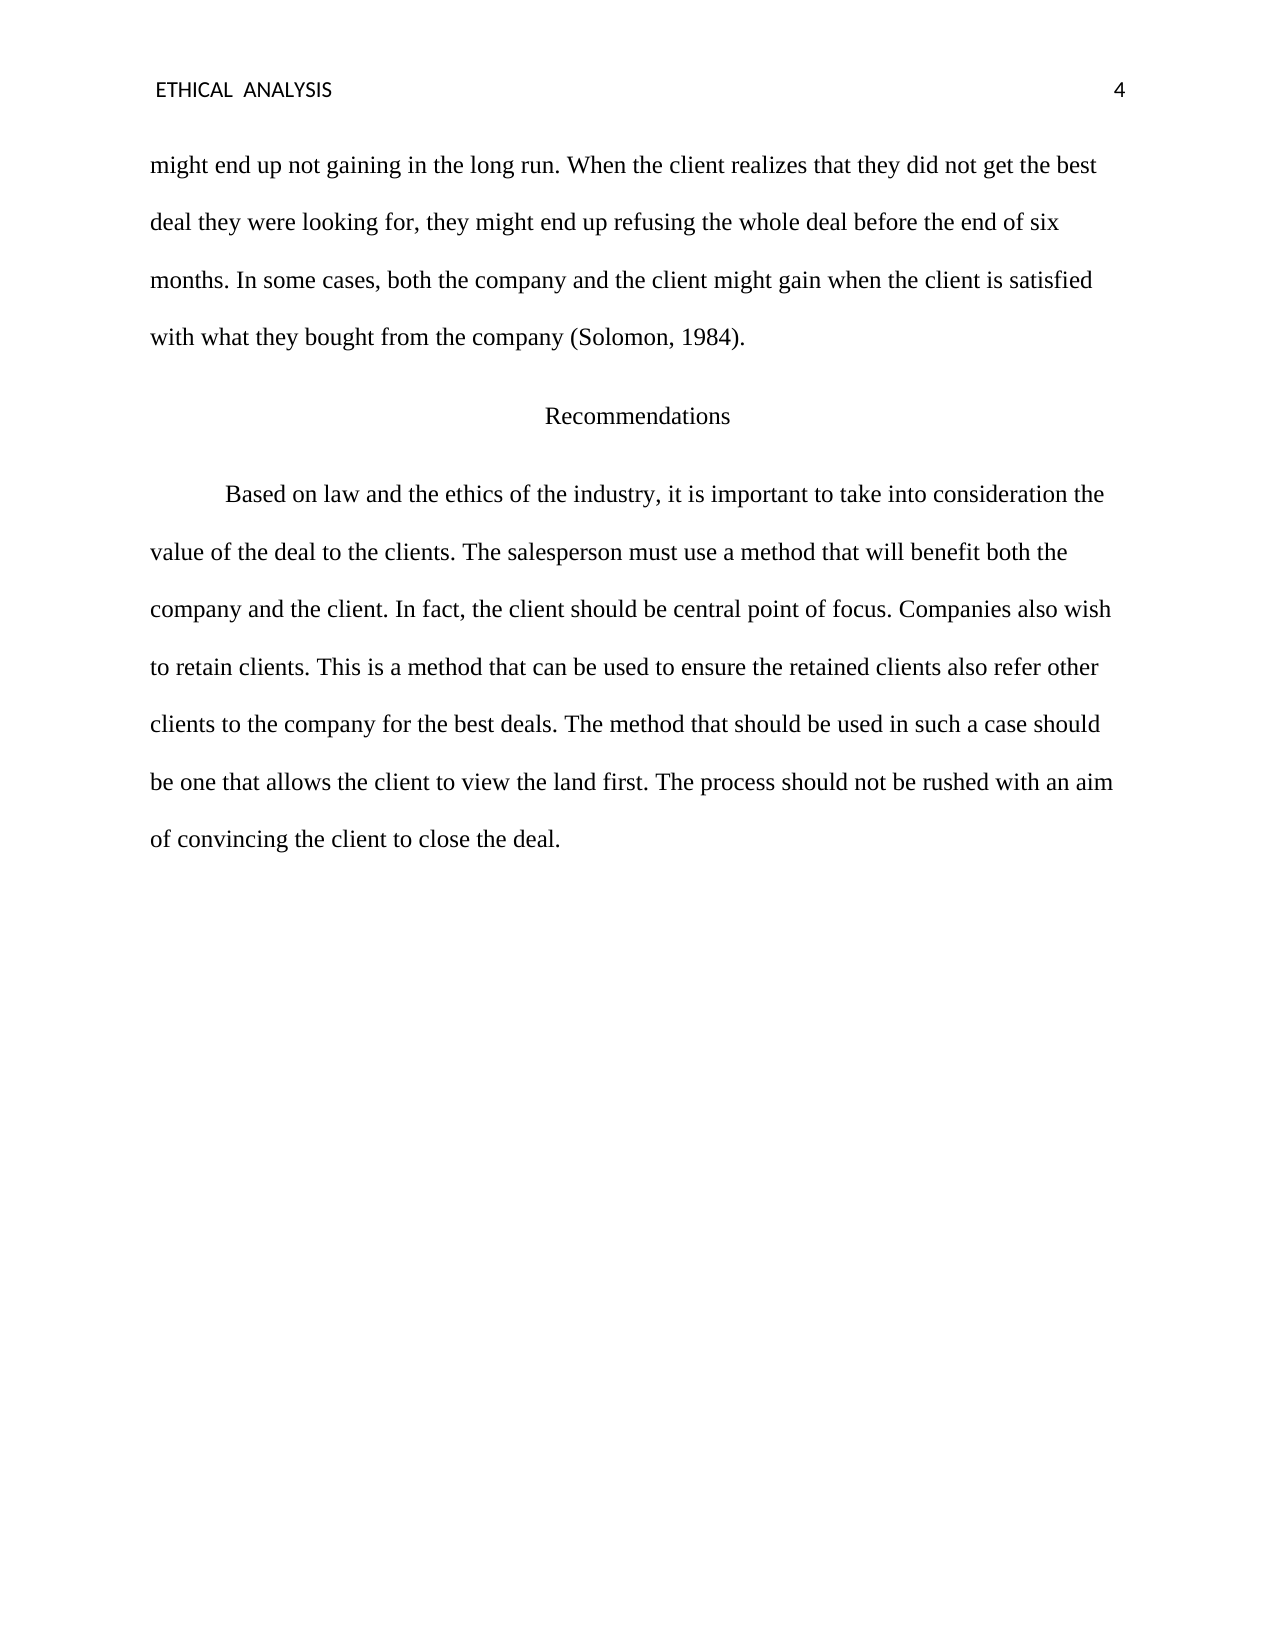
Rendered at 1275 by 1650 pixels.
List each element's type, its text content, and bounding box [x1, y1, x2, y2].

text Recommendations [150, 401, 1125, 429]
text Based on law and the ethics of the industry, it is important to take into consideration the value of the deal to the clients. The salesperson must use a method that will benefit both the company and the client. In fact, the client should be central point of focus. Companies also wish to retain clients. This is a method that can be used to ensure the retained clients also refer other clients to the company for the best deals. The method that should be used in such a case should be one that allows the client to view the land first. The process should not be rushed with an aim of convincing the client to close the deal. [150, 479, 1125, 853]
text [150, 150, 1125, 351]
